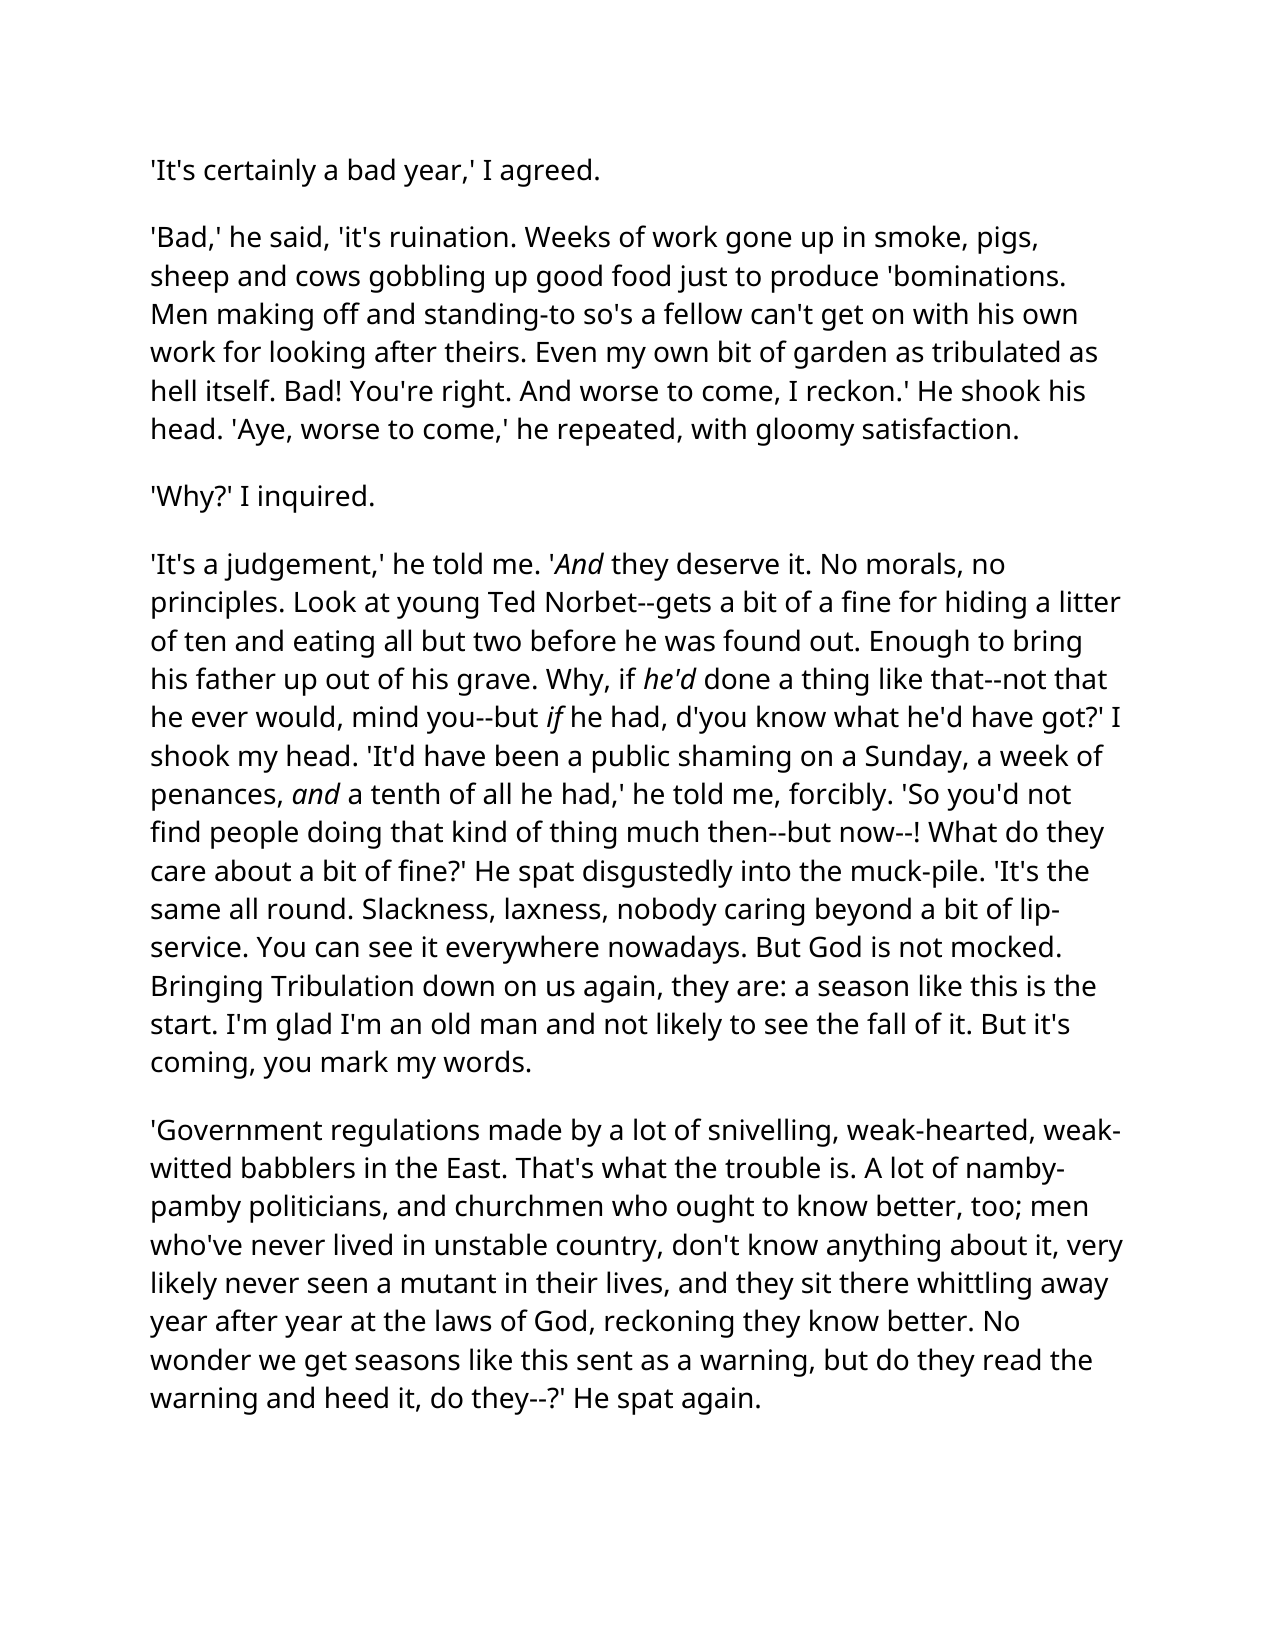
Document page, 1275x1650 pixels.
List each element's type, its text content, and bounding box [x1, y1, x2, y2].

text 'Why?' I inquired. [150, 477, 1125, 515]
text 'Government regulations made by a lot of snivelling, weak-hearted, weak-witted babblers in the East. That's what the trouble is. A lot of namby-pamby politicians, and churchmen who ought to know better, too; men who've never lived in unstable country, don't know anything about it, very likely never seen a mutant in their lives, and they sit there whittling away year after year at the laws of God, reckoning they know better. No wonder we get seasons like this sent as a warning, but do they read the warning and heed it, do they--?' He spat again. [150, 1110, 1125, 1417]
text 'It's certainly a bad year,' I agreed. [150, 150, 1125, 188]
text 'It's a judgement,' he told me. 'And they deserve it. No morals, no principles. Look at young Ted Norbet--gets a bit of a fine for hiding a litter of ten and eating all but two before he was found out. Enough to bring his father up out of his grave. Why, if he'd done a thing like that--not that he ever would, mind you--but if he had, d'you know what he'd have got?' I shook my head. 'It'd have been a public shaming on a Sunday, a week of penances, and a tenth of all he had,' he told me, forcibly. 'So you'd not find people doing that kind of thing much then--but now--! What do they care about a bit of fine?' He spat disgustedly into the muck-pile. 'It's the same all round. Slackness, laxness, nobody caring beyond a bit of lip-service. You can see it everywhere nowadays. But God is not mocked. Bringing Tribulation down on us again, they are: a season like this is the start. I'm glad I'm an old man and not likely to see the fall of it. But it's coming, you mark my words. [150, 544, 1125, 1081]
text 'Bad,' he said, 'it's ruination. Weeks of work gone up in smoke, pigs, sheep and cows gobbling up good food just to produce 'bominations. Men making off and standing-to so's a fellow can't get on with his own work for looking after theirs. Even my own bit of garden as tribulated as hell itself. Bad! You're right. And worse to come, I reckon.' He shook his head. 'Aye, worse to come,' he repeated, with gloomy satisfaction. [150, 217, 1125, 447]
